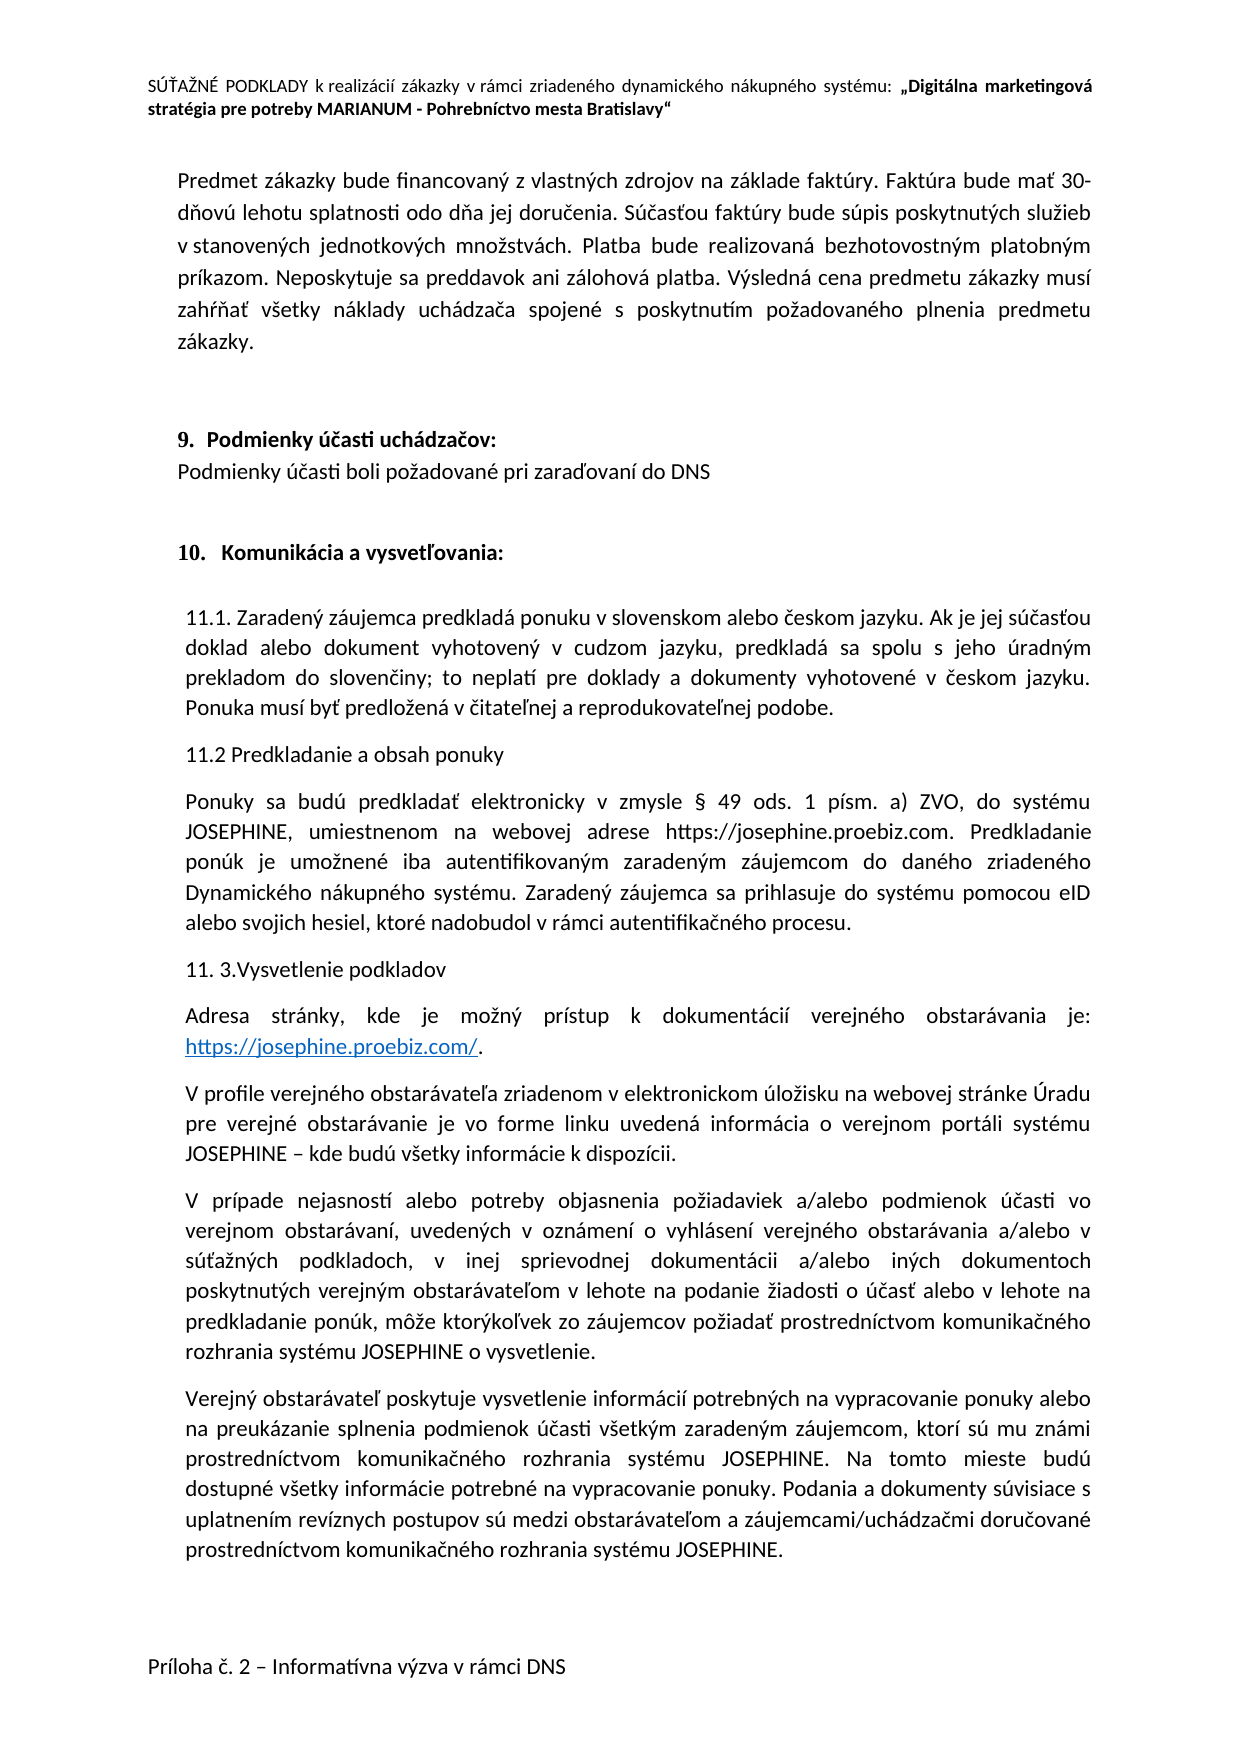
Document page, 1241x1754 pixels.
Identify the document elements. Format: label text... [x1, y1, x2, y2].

list Komunikácia a vysvetľovania: [177, 538, 1093, 566]
text 11.1. Zaradený záujemca predkladá ponuku v slovenskom alebo českom jazyku. Ak je jej súčasťou doklad alebo dokument vyhotovený v cudzom jazyku, predkladá sa spolu s jeho úradným prekladom do slovenčiny; to neplatí pre doklady a dokumenty vyhotovené v českom jazyku. Ponuka musí byť predložená v čitateľnej a reprodukovateľnej podobe. [185, 603, 1093, 721]
text 11.2 Predkladanie a obsah ponuky [185, 740, 1093, 768]
list Podmienky účasti boli požadované pri zaraďovaní do DNS [177, 457, 1093, 485]
text Verejný obstarávateľ poskytuje vysvetlenie informácií potrebných na vypracovanie ponuky alebo na preukázanie splnenia podmienok účasti všetkým zaradeným záujemcom, ktorí sú mu známi prostredníctvom komunikačného rozhrania systému JOSEPHINE. Na tomto mieste budú dostupné všetky informácie potrebné na vypracovanie ponuky. Podania a dokumenty súvisiace s uplatnením revíznych postupov sú medzi obstarávateľom a záujemcami/uchádzačmi doručované prostredníctvom komunikačného rozhrania systému JOSEPHINE. [185, 1384, 1093, 1563]
text 11. 3.Vysvetlenie podkladov [185, 955, 1093, 983]
text V prípade nejasností alebo potreby objasnenia požiadaviek a/alebo podmienok účasti vo verejnom obstarávaní, uvedených v oznámení o vyhlásení verejného obstarávania a/alebo v súťažných podkladoch, v inej sprievodnej dokumentácii a/alebo iných dokumentoch poskytnutých verejným obstarávateľom v lehote na podanie žiadosti o účasť alebo v lehote na predkladanie ponúk, môže ktorýkoľvek zo záujemcov požiadať prostredníctvom komunikačného rozhrania systému JOSEPHINE o vysvetlenie. [185, 1186, 1093, 1365]
text Predmet zákazky bude financovaný z vlastných zdrojov na základe faktúry. Faktúra bude mať 30-dňovú lehotu splatnosti odo dňa jej doručenia. Súčasťou faktúry bude súpis poskytnutých služieb v stanovených jednotkových množstvách. Platba bude realizovaná bezhotovostným platobným príkazom. Neposkytuje sa preddavok ani zálohová platba. Výsledná cena predmetu zákazky musí zahŕňať všetky náklady uchádzača spojené s poskytnutím požadovaného plnenia predmetu zákazky. [177, 166, 1093, 355]
list Podmienky účasti uchádzačov: [177, 425, 1093, 453]
text Adresa stránky, kde je možný prístup k dokumentácií verejného obstarávania je: https://josephine.proebiz.com/. [185, 1002, 1093, 1060]
text V profile verejného obstarávateľa zriadenom v elektronickom úložisku na webovej stránke Úradu pre verejné obstarávanie je vo forme linku uvedená informácia o verejnom portáli systému JOSEPHINE – kde budú všetky informácie k dispozícii. [185, 1079, 1093, 1167]
text Ponuky sa budú predkladať elektronicky v zmysle § 49 ods. 1 písm. a) ZVO, do systému JOSEPHINE, umiestnenom na webovej adrese https://josephine.proebiz.com. Predkladanie ponúk je umožnené iba autentifikovaným zaradeným záujemcom do daného zriadeného Dynamického nákupného systému. Zaradený záujemca sa prihlasuje do systému pomocou eID alebo svojich hesiel, ktoré nadobudol v rámci autentifikačného procesu. [185, 787, 1093, 936]
